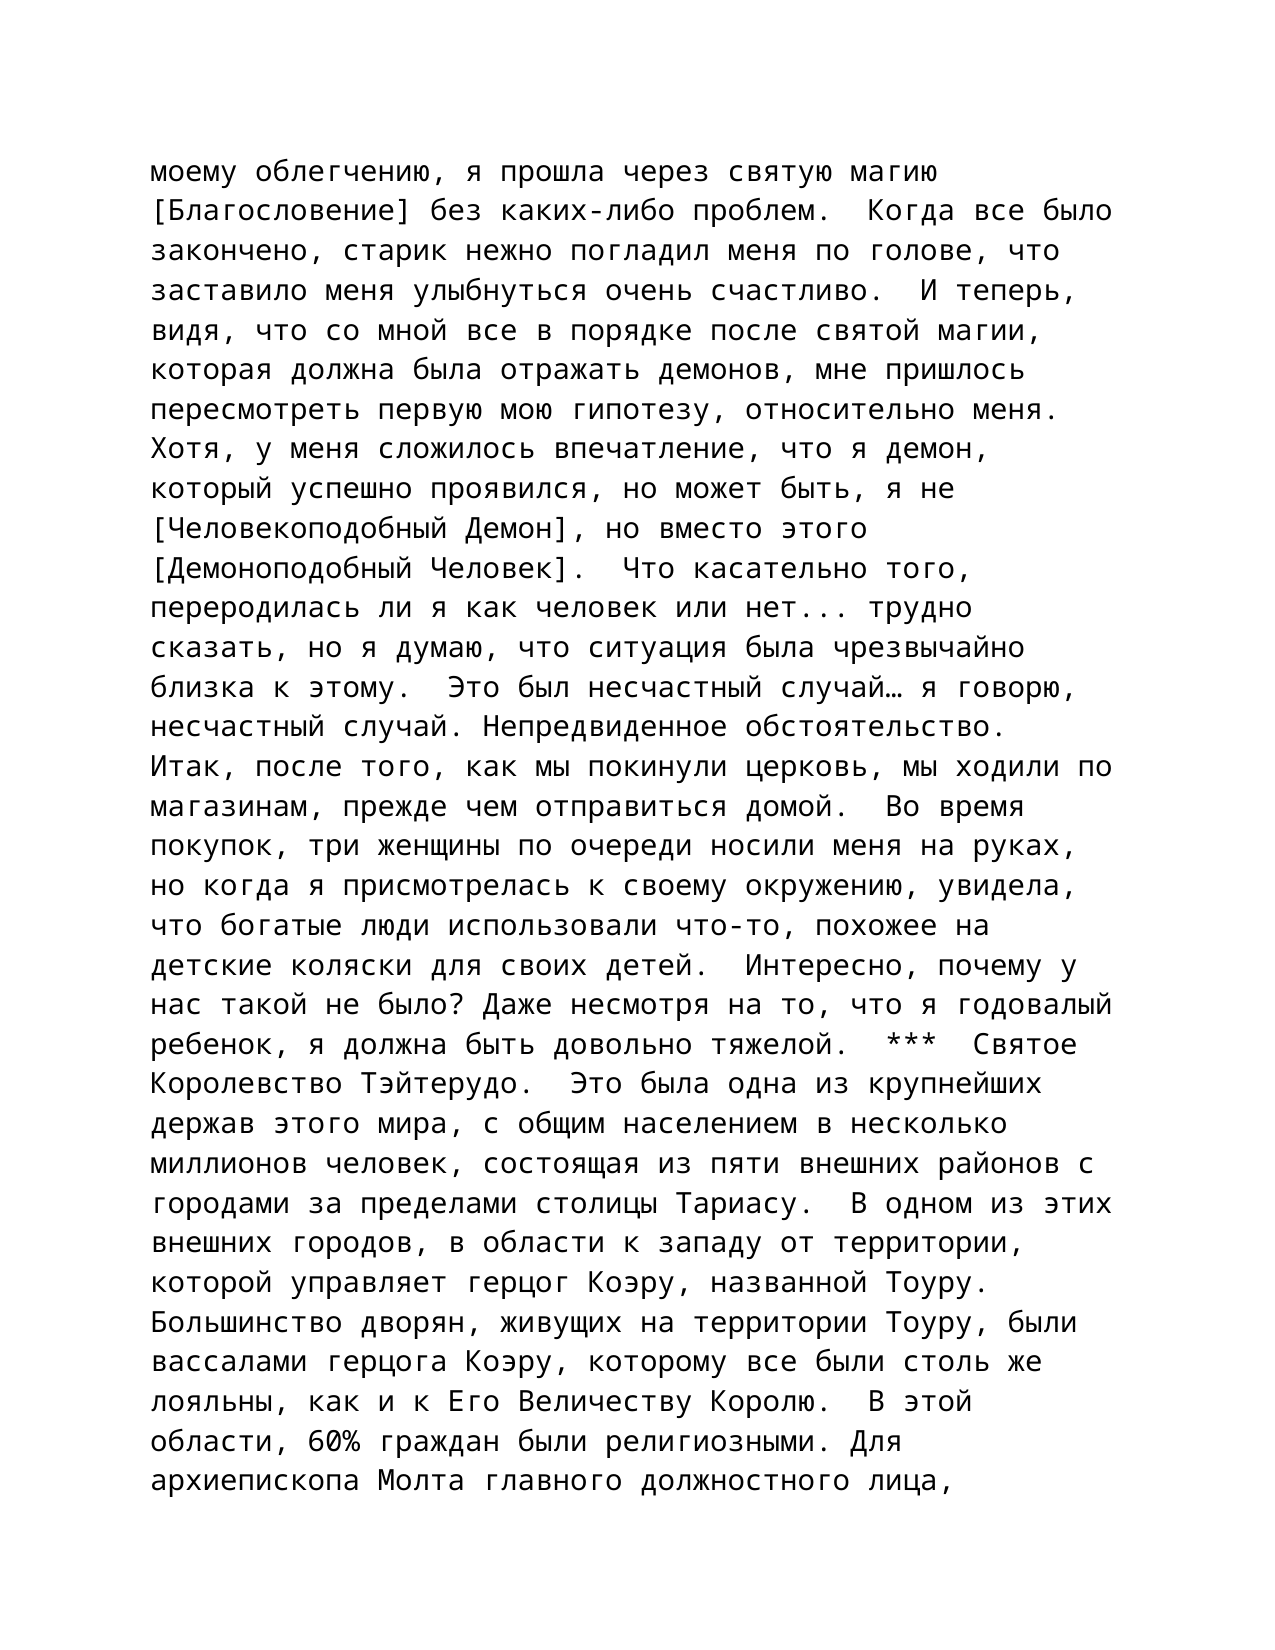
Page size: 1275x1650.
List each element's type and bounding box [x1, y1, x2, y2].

text [150, 150, 1125, 1499]
